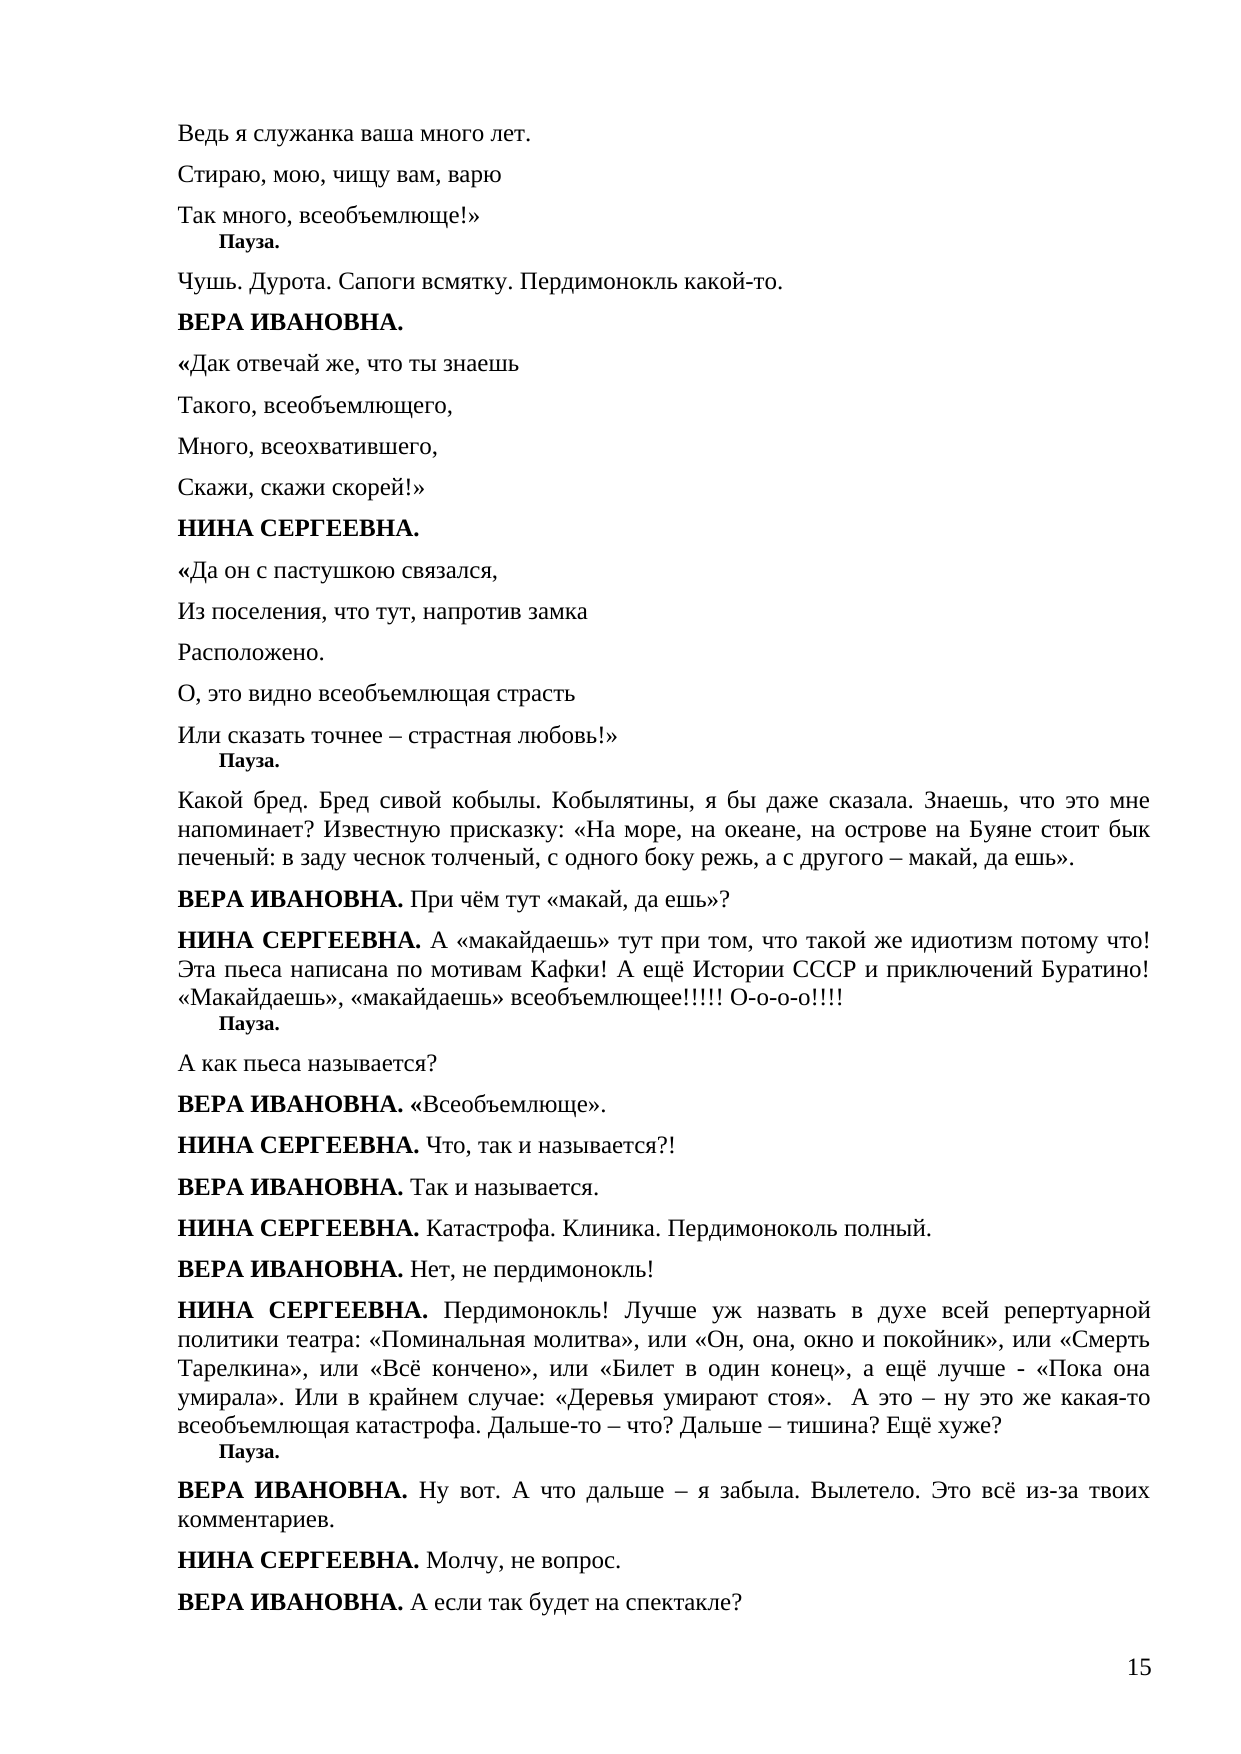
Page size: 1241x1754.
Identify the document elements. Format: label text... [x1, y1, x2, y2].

text О, это видно всеобъемлющая страсть [177, 678, 1152, 707]
text Много, всеохватившего, [177, 431, 1152, 460]
text «Да он с пастушкою связался, [177, 555, 1152, 583]
text Из поселения, что тут, напротив замка [177, 596, 1152, 625]
text Скажи, скажи скорей!» [177, 472, 1152, 501]
text НИНА СЕРГЕЕВНА. Что, так и называется?! [177, 1130, 1152, 1159]
text НИНА СЕРГЕЕВНА. [177, 513, 1152, 542]
text ВЕРА ИВАНОВНА. «Всеобъемлюще». [177, 1089, 1152, 1118]
text ВЕРА ИВАНОВНА. А если так будет на спектакле? [177, 1587, 1152, 1616]
text Пауза. [218, 1439, 1152, 1463]
text ВЕРА ИВАНОВНА. Ну вот. А что дальше – я забыла. Вылетело. Это всё из-за твоих комментариев. [177, 1476, 1152, 1533]
text ВЕРА ИВАНОВНА. Нет, не пердимонокль! [177, 1254, 1152, 1283]
text НИНА СЕРГЕЕВНА. Пердимонокль! Лучше уж назвать в духе всей репертуарной политики театра: «Поминальная молитва», или «Он, она, окно и покойник», или «Смерть Тарелкина», или «Всё кончено», или «Билет в один конец», а ещё лучше - «Пока она умирала». Или в крайнем случае: «Деревья умирают стоя». А это – ну это же какая-то всеобъемлющая катастрофа. Дальше-то – что? Дальше – тишина? Ещё хуже? [177, 1295, 1152, 1439]
text Расположено. [177, 637, 1152, 666]
text Или сказать точнее – страстная любовь!» [177, 720, 1152, 748]
text НИНА СЕРГЕЕВНА. Молчу, не вопрос. [177, 1546, 1152, 1574]
text Так много, всеобъемлюще!» [177, 201, 1152, 229]
text ВЕРА ИВАНОВНА. [177, 307, 1152, 336]
text «Дак отвечай же, что ты знаешь [177, 348, 1152, 377]
text Пауза. [218, 1011, 1152, 1035]
text ВЕРА ИВАНОВНА. При чём тут «макай, да ешь»? [177, 884, 1152, 912]
text Какой бред. Бред сивой кобылы. Кобылятины, я бы даже сказала. Знаешь, что это мне напоминает? Известную присказку: «На море, на океане, на острове на Буяне стоит бык печеный: в заду чеснок толченый, с одного боку режь, а с другого – макай, да ешь». [177, 785, 1152, 871]
text Стираю, мою, чищу вам, варю [177, 159, 1152, 188]
text Пауза. [218, 748, 1152, 772]
text Пауза. [218, 229, 1152, 253]
text ВЕРА ИВАНОВНА. Так и называется. [177, 1172, 1152, 1200]
text Ведь я служанка ваша много лет. [177, 118, 1152, 147]
text НИНА СЕРГЕЕВНА. Катастрофа. Клиника. Пердимоноколь полный. [177, 1213, 1152, 1242]
text НИНА СЕРГЕЕВНА. А «макайдаешь» тут при том, что такой же идиотизм потому что! Эта пьеса написана по мотивам Кафки! А ещё Истории СССР и приключений Буратино! «Макайдаешь», «макайдаешь» всеобъемлющее!!!!! О-о-о-о!!!! [177, 925, 1152, 1011]
text А как пьеса называется? [177, 1048, 1152, 1077]
text Такого, всеобъемлющего, [177, 390, 1152, 418]
text Чушь. Дурота. Сапоги всмятку. Пердимонокль какой-то. [177, 266, 1152, 295]
